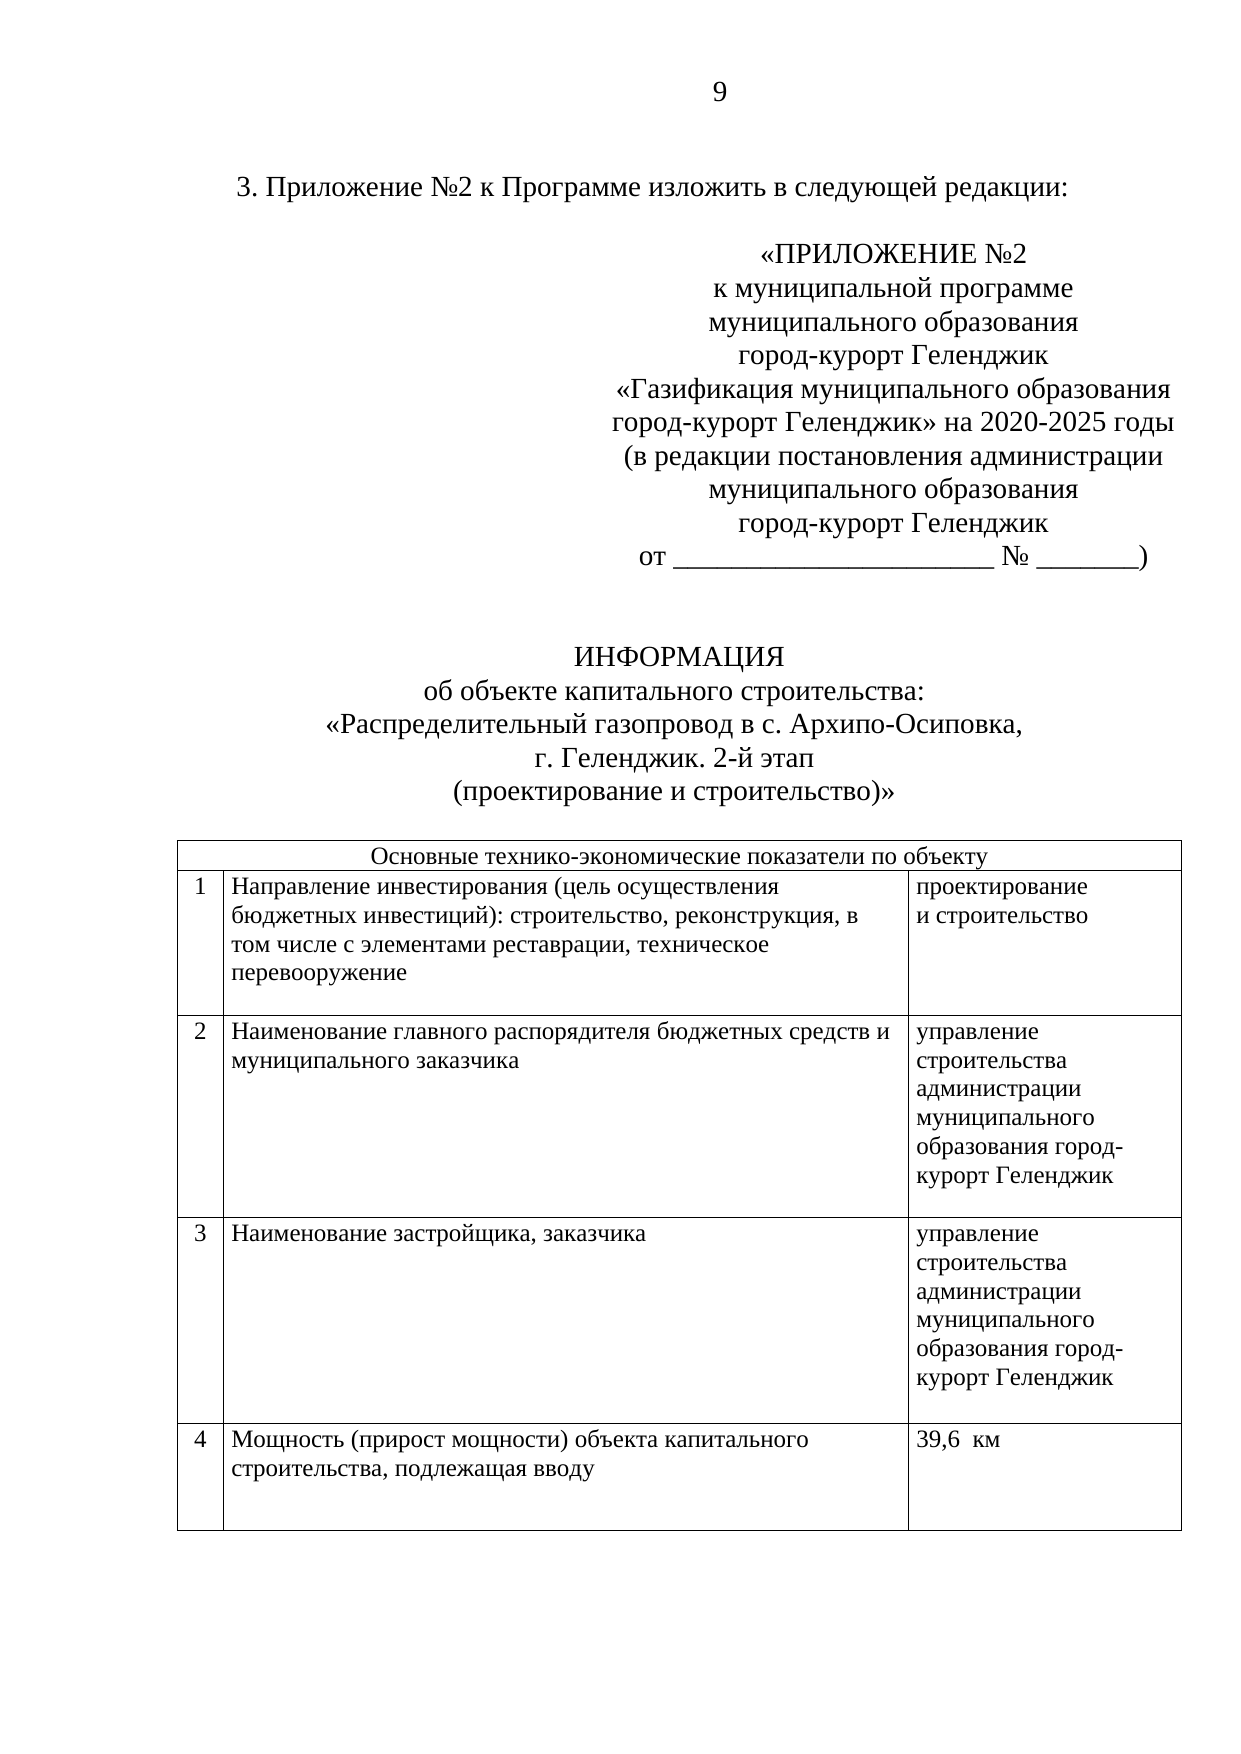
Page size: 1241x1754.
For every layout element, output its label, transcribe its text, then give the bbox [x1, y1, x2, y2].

table_cell 4 [178, 1424, 223, 1530]
table_cell управление строительства администрации муниципального образования город-курорт Геленджик [909, 1016, 1181, 1217]
text к муниципальной программе [472, 270, 1181, 304]
text (в редакции постановления администрации [472, 438, 1181, 471]
table_cell Мощность (прирост мощности) объекта капитального строительства, подлежащая вводу [224, 1424, 908, 1530]
text об объекте капитального строительства: «Распределительный газопровод в с. Архипо-Осиповка, [177, 673, 1171, 740]
text (проектирование и строительство)» [177, 773, 1171, 807]
table_cell 39,6 км [909, 1424, 1181, 1530]
table_header Основные технико-экономические показатели по объекту [178, 841, 1181, 870]
text ИНФОРМАЦИЯ [177, 639, 1181, 673]
text муниципального образования [472, 471, 1181, 505]
text город-курорт Геленджик [472, 337, 1181, 371]
table_cell 3 [178, 1218, 223, 1423]
text «ПРИЛОЖЕНИЕ №2 [472, 237, 1181, 270]
table_cell 2 [178, 1016, 223, 1217]
table_cell управление строительства администрации муниципального образования город-курорт Геленджик [909, 1218, 1181, 1423]
text г. Геленджик. 2-й этап [177, 740, 1171, 773]
text муниципального образования [472, 304, 1181, 337]
table_cell Наименование застройщика, заказчика [224, 1218, 908, 1423]
text «Газификация муниципального образования [472, 371, 1181, 404]
text город-курорт Геленджик» на 2020-2025 годы [472, 404, 1181, 438]
table_cell Наименование главного распорядителя бюджетных средств и муниципального заказчика [224, 1016, 908, 1217]
table_cell проектирование и строительство [909, 871, 1181, 1015]
text от ______________________ № _______) [472, 538, 1181, 572]
table_cell Направление инвестирования (цель осуществления бюджетных инвестиций): строительство, реконструкция, в том числе с элементами реставрации, техническое перевооружение [224, 871, 908, 1015]
text 3. Приложение №2 к Программе изложить в следующей редакции: [177, 169, 1181, 203]
table_cell 1 [178, 871, 223, 1015]
text город-курорт Геленджик [472, 505, 1181, 538]
